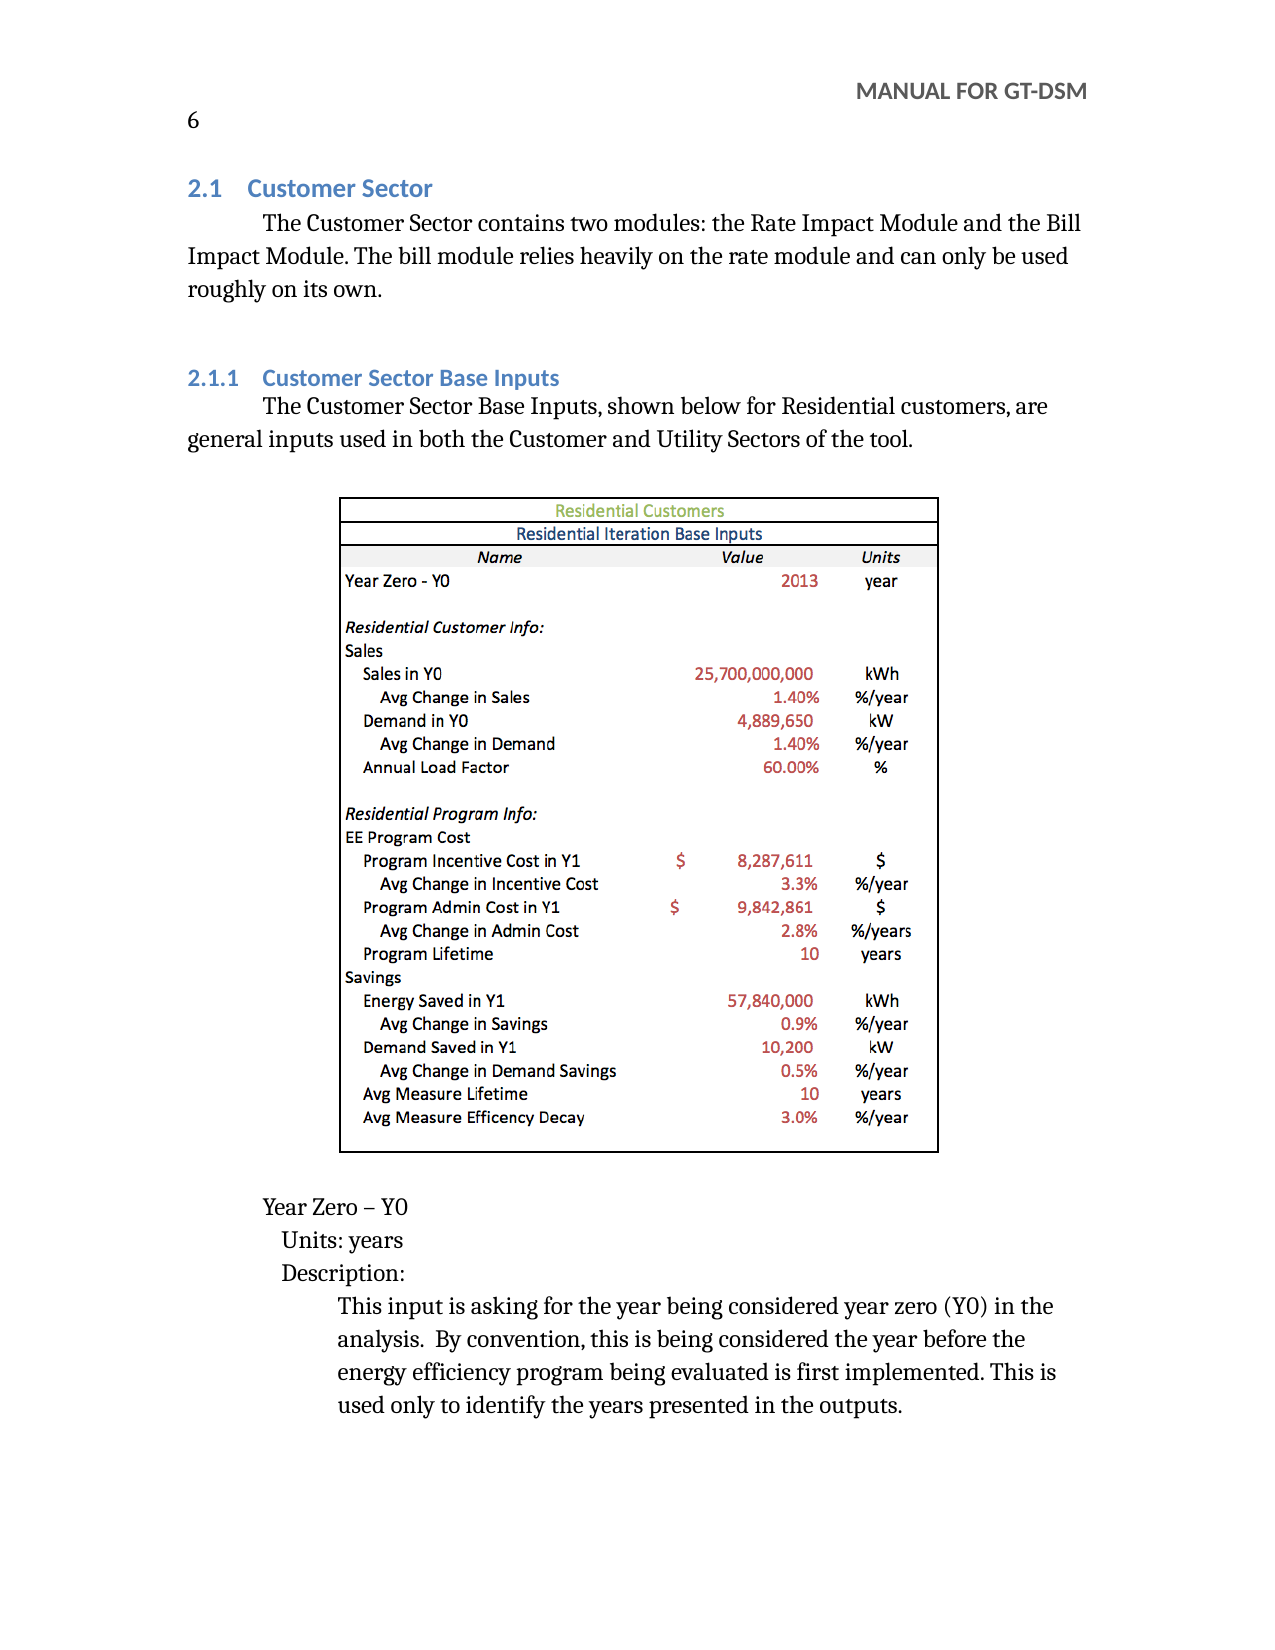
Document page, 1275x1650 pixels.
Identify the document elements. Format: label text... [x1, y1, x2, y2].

subtitle Customer Sector [187, 171, 1087, 204]
text Description: [206, 1259, 1087, 1288]
text The Customer Sector contains two modules: the Rate Impact Module and the Bill Impact Module. The bill module relies heavily on the rate module and can only be used roughly on its own. [187, 209, 1087, 303]
text The Customer Sector Base Inputs, shown below for Residential customers, are general inputs used in both the Customer and Utility Sectors of the tool. [187, 392, 1087, 454]
text Units: years [206, 1226, 1087, 1255]
subtitle Customer Sector Base Inputs [187, 362, 1087, 392]
picture [333, 491, 942, 1156]
text This input is asking for the year being considered year zero (Y0) in the analysis. By convention, this is being considered the year before the energy efficiency program being evaluated is first implemented. This is used only to identify the years presented in the outputs. [337, 1292, 1087, 1420]
text Year Zero – Y0 [187, 1193, 1087, 1222]
